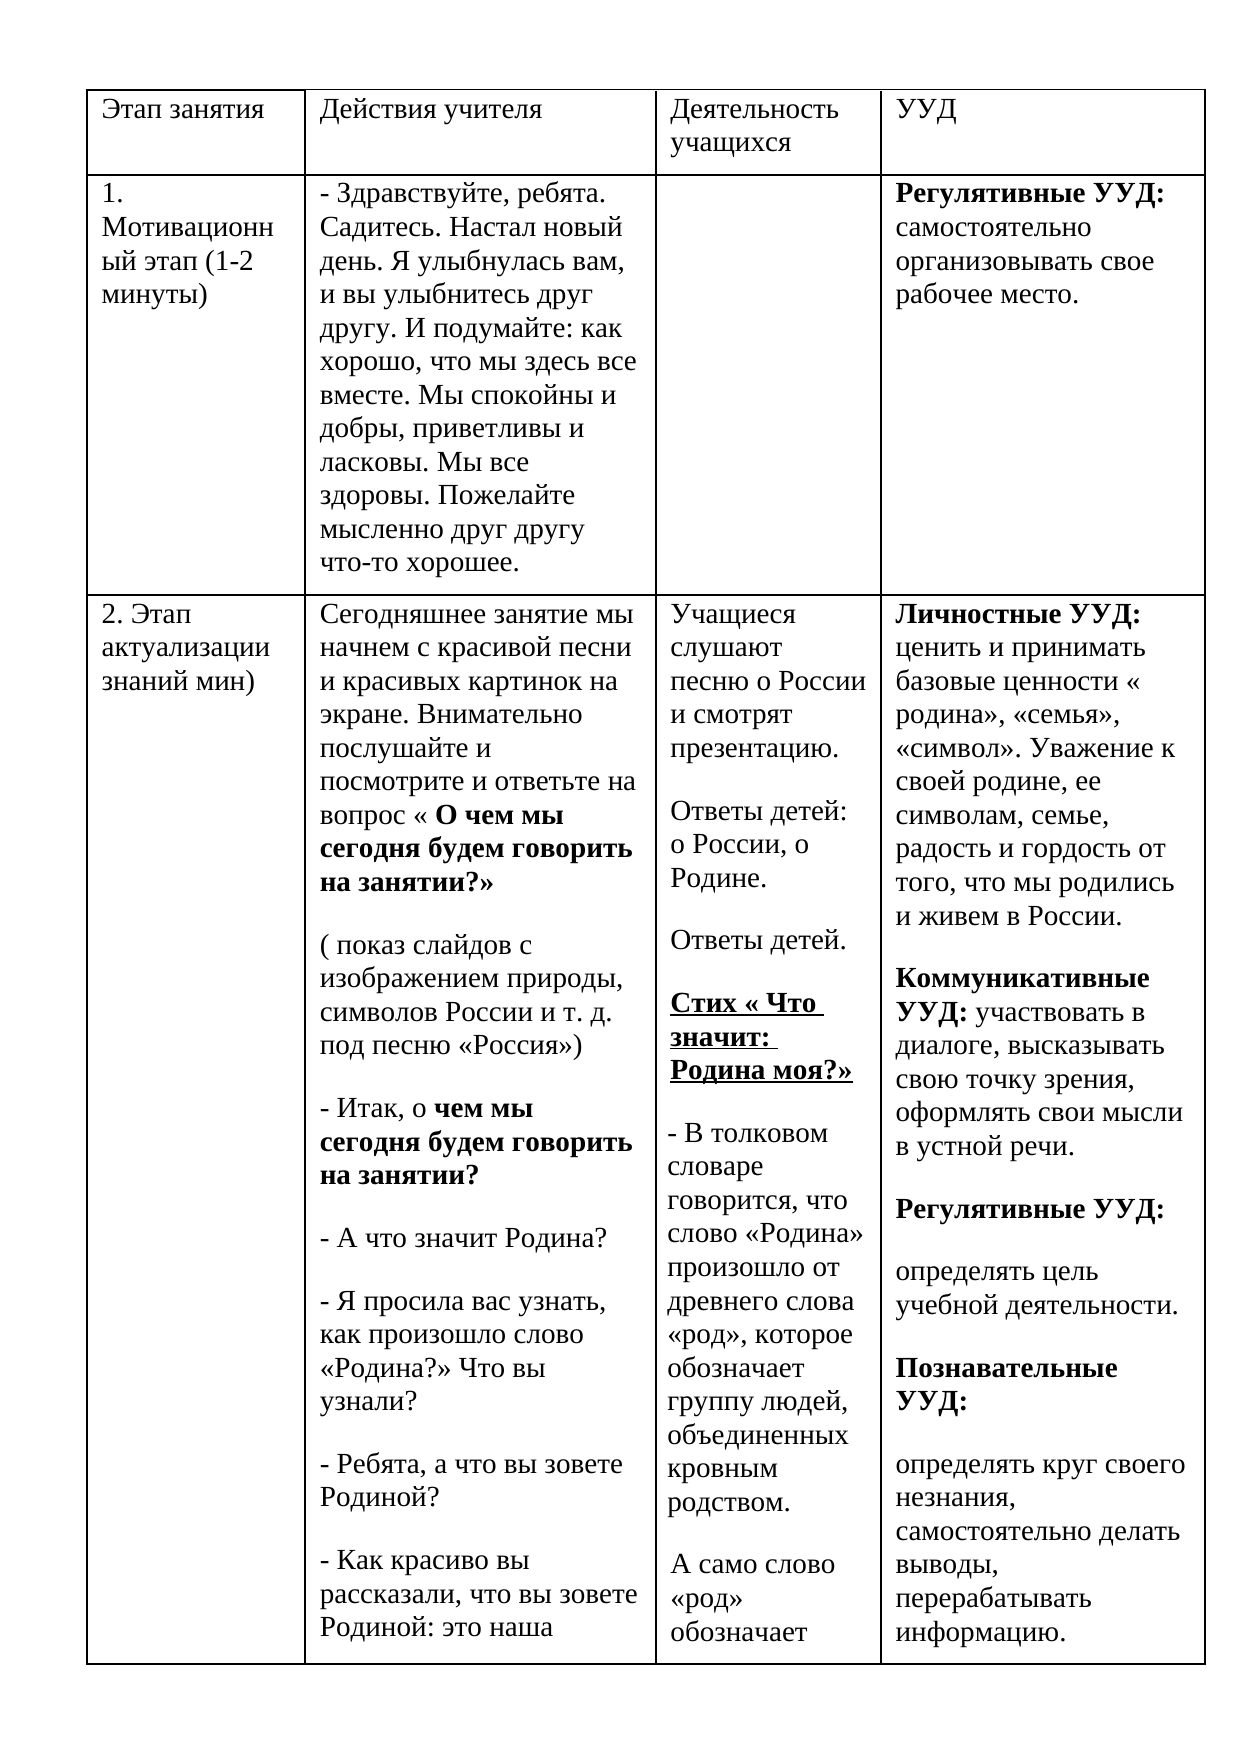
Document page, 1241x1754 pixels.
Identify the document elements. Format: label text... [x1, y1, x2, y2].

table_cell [657, 596, 880, 1663]
table_header Этап занятия [88, 91, 304, 173]
table_cell 1. Мотивационный этап (1-2 минуты) [88, 176, 304, 594]
table_header УУД [882, 90, 1204, 173]
table_header Действия учителя [306, 90, 656, 173]
table_cell - Здравствуйте, ребята. Садитесь. Настал новый день. Я улыбнулась вам, и вы улыбнитесь друг другу. И подумайте: как хорошо, что мы здесь все вместе. Мы спокойны и добры, приветливы и ласковы. Мы все здоровы. Пожелайте мысленно друг другу что-то хорошее. [306, 176, 655, 594]
table_cell [657, 176, 880, 594]
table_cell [882, 596, 1204, 1663]
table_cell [306, 596, 655, 1663]
table_cell Регулятивные УУД: самостоятельно организовывать свое рабочее место. [882, 176, 1204, 594]
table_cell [88, 596, 304, 1663]
table_header Деятельность учащихся [657, 90, 881, 173]
